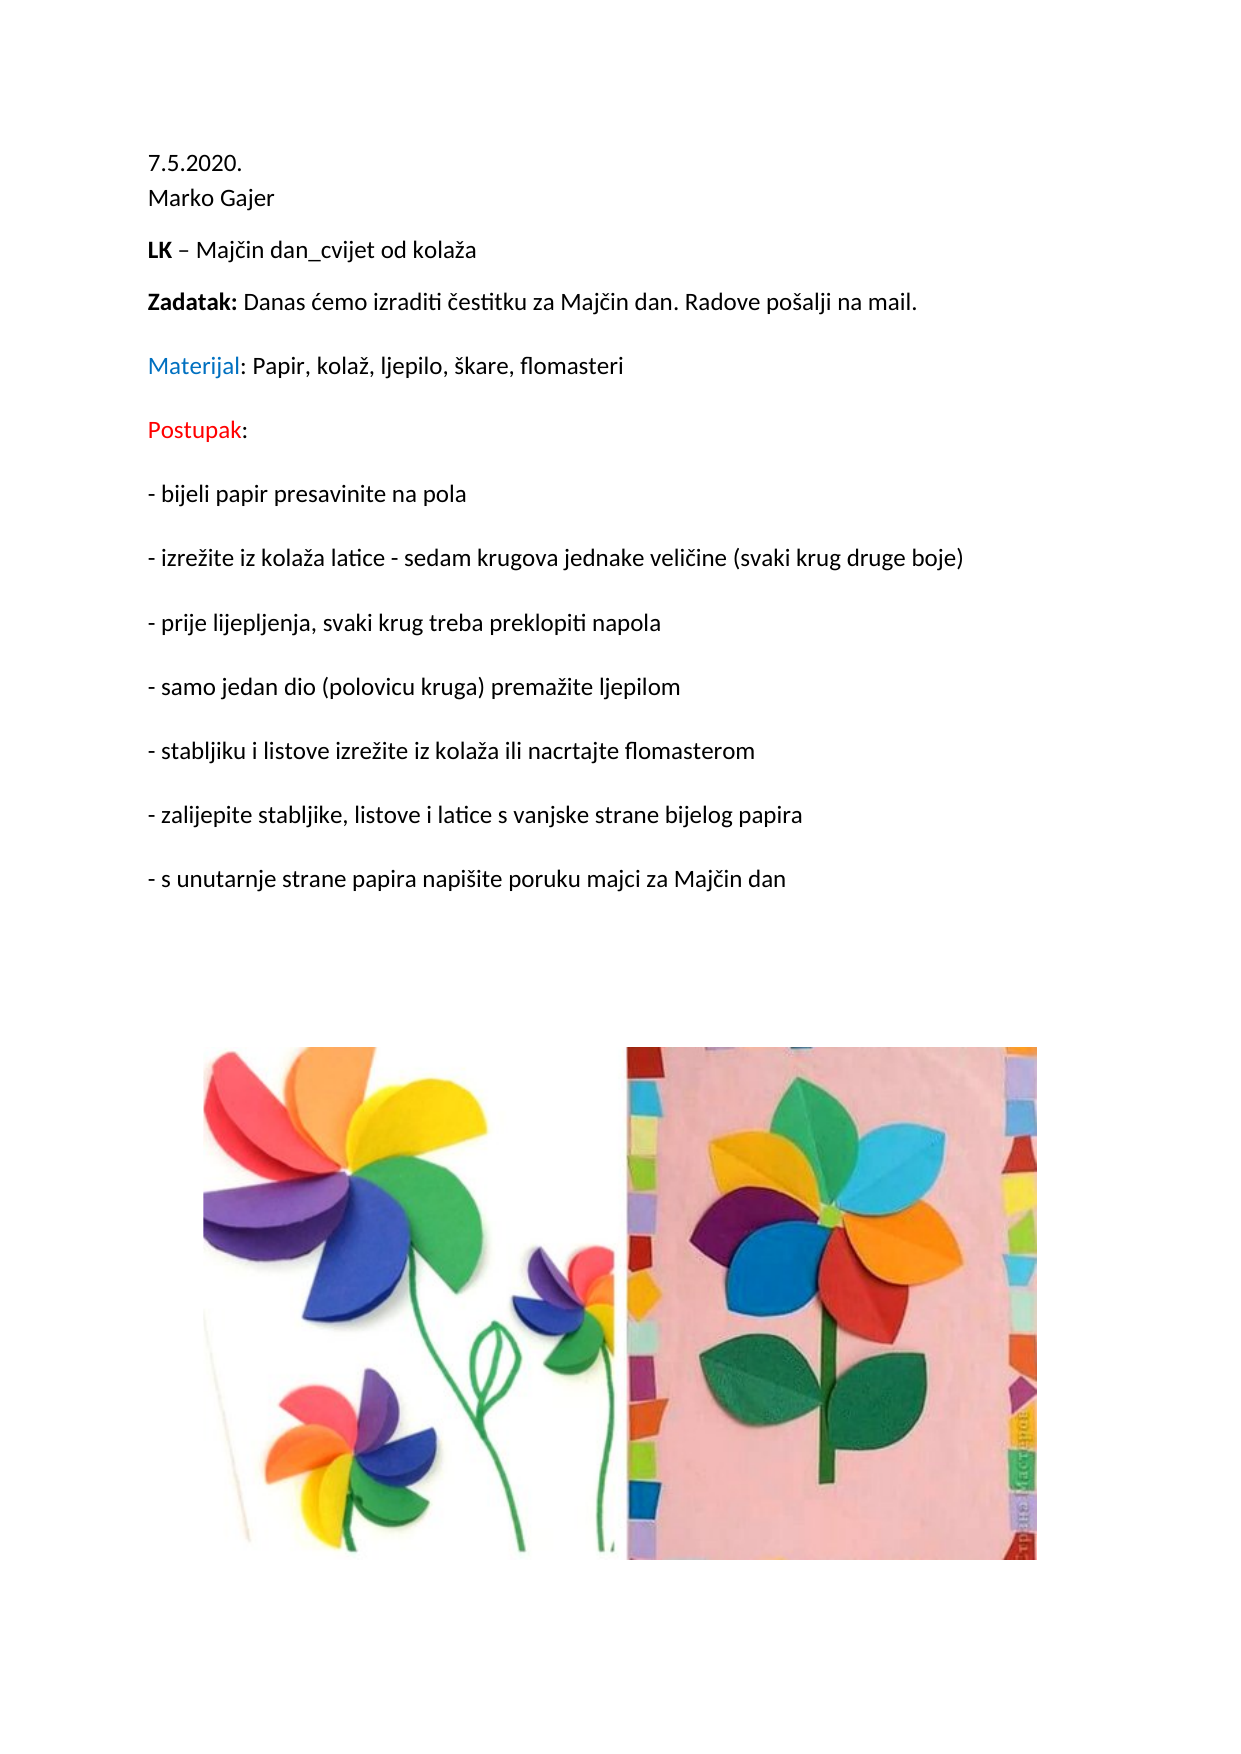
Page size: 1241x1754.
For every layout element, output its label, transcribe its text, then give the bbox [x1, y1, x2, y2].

text - izrežite iz kolaža latice - sedam krugova jednake veličine (svaki krug druge boje) [148, 543, 1093, 573]
text Materijal: Papir, kolaž, ljepilo, škare, flomasteri [148, 350, 1093, 381]
text - bijeli papir presavinite na pola [148, 478, 1093, 509]
text - zalijepite stabljike, listove i latice s vanjske strane bijelog papira [148, 799, 1093, 830]
text - s unutarnje strane papira napišite poruku majci za Majčin dan [148, 863, 1093, 894]
text Postupak: [148, 414, 1093, 445]
text - stabljiku i listove izrežite iz kolaža ili nacrtajte flomasterom [148, 735, 1093, 766]
text LK – Majčin dan_cvijet od kolaža [148, 234, 1093, 265]
text - prije lijepljenja, svaki krug treba preklopiti napola [148, 607, 1093, 637]
text 7.5.2020. [148, 148, 1093, 178]
text Marko Gajer [148, 183, 1093, 213]
picture [203, 1047, 1037, 1560]
text Zadatak: Danas ćemo izraditi čestitku za Majčin dan. Radove pošalji na mail. [148, 286, 1093, 316]
text - samo jedan dio (polovicu kruga) premažite ljepilom [148, 671, 1093, 701]
